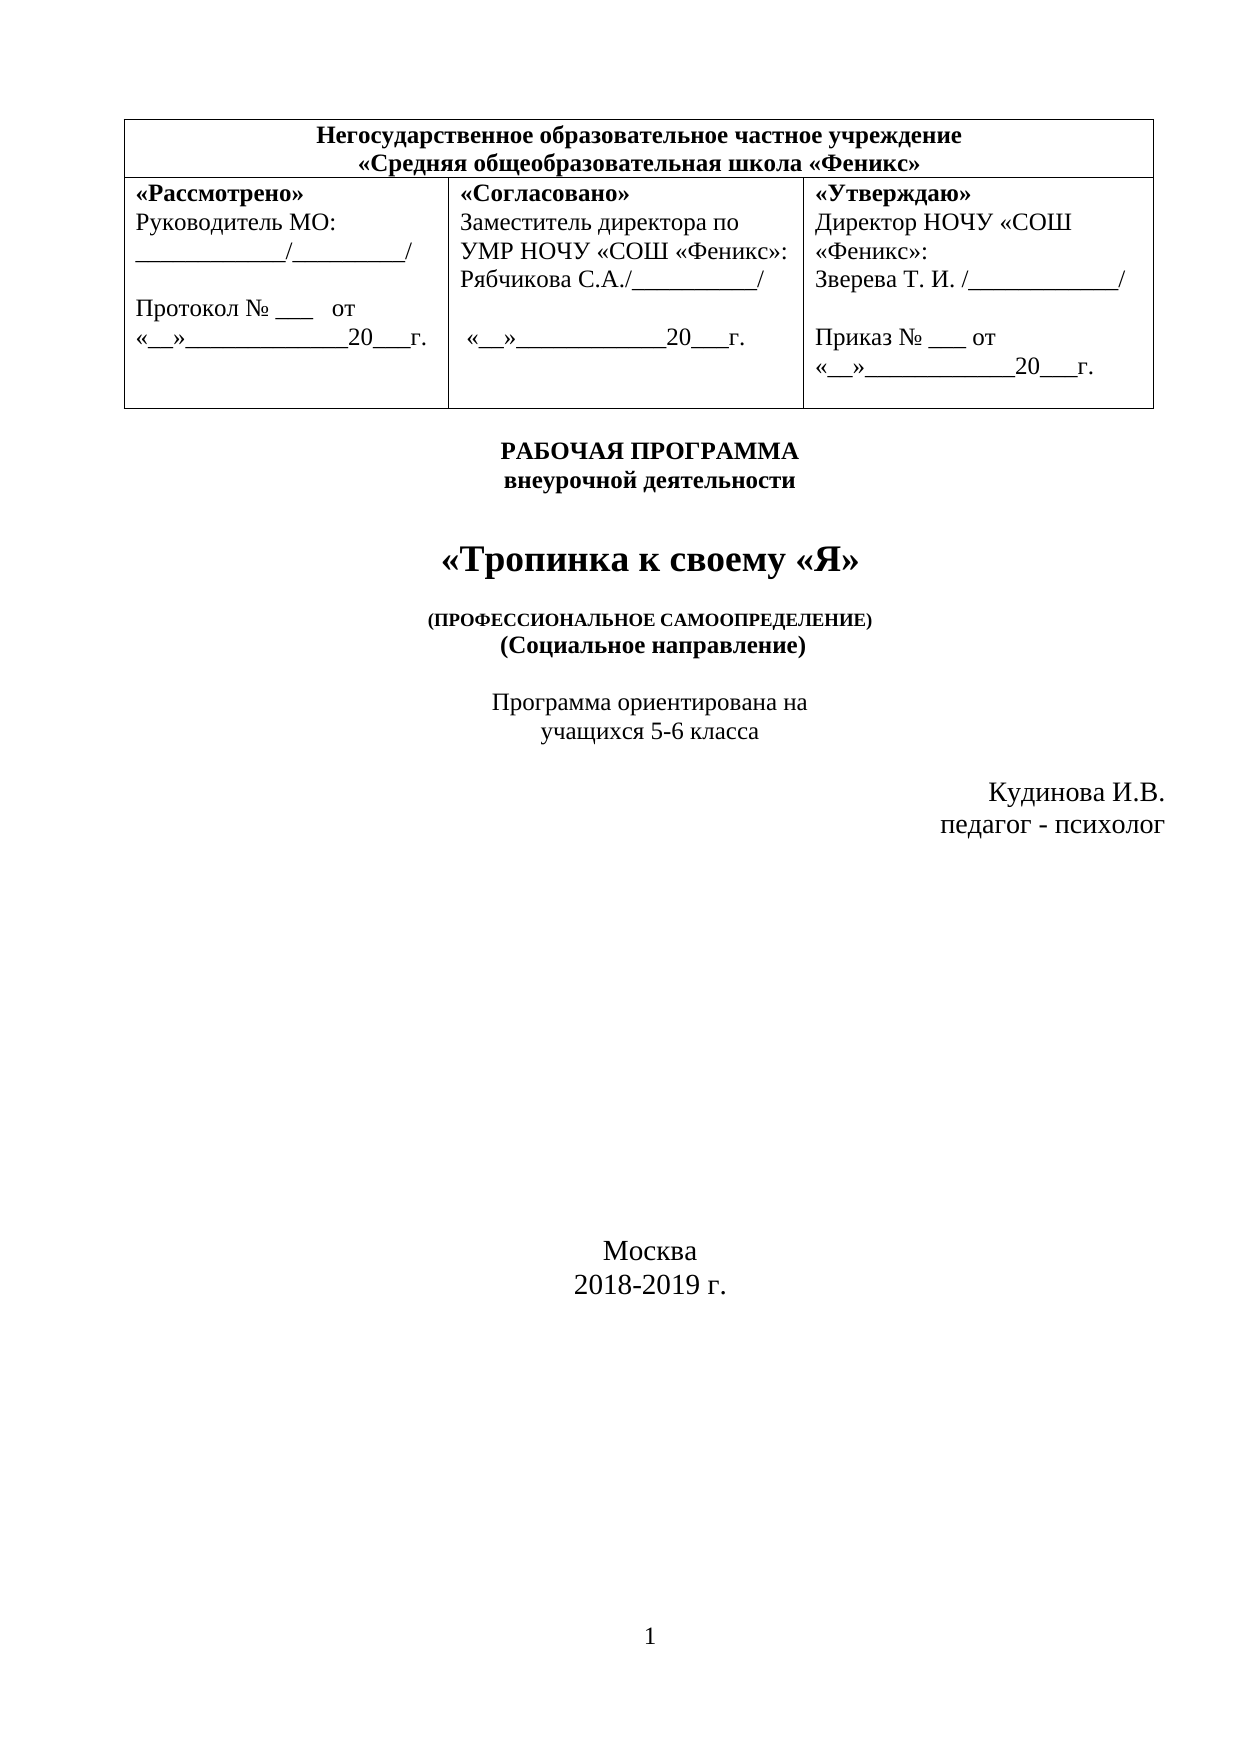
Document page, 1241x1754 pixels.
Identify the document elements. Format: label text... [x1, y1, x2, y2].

text Кудинова И.В. [135, 774, 1165, 807]
text (Социальное направление) [347, 630, 959, 659]
table_cell «Согласовано» Заместитель директора по УМР НОЧУ «СОШ «Феникс»: Рябчикова С.А./__________/ «__»____________20___г. [449, 178, 803, 408]
table_header Негосударственное образовательное частное учреждение «Средняя общеобразовательная школа «Феникс» [125, 120, 1153, 177]
subtitle РАБОЧАЯ ПРОГРАММА [347, 436, 953, 465]
table_cell «Рассмотрено» Руководитель МО: ____________/_________/ Протокол № ___ от «__»_____________20___г. [125, 178, 448, 408]
text внеурочной деятельности [347, 465, 953, 494]
text Москва 2018-2019 г. [573, 1233, 727, 1301]
text (ПРОФЕССИОНАЛЬНОЕ САМООПРЕДЕЛЕНИЕ) [347, 609, 953, 630]
text «Тропинка к своему «Я» [135, 537, 1165, 580]
text педагог - психолог [135, 807, 1165, 840]
text Программа ориентирована на учащихся 5-6 класса [437, 687, 863, 745]
table_cell «Утверждаю» Директор НОЧУ «СОШ «Феникс»: Зверева Т. И. /____________/ Приказ № ___ от «__»____________20___г. [804, 178, 1153, 408]
